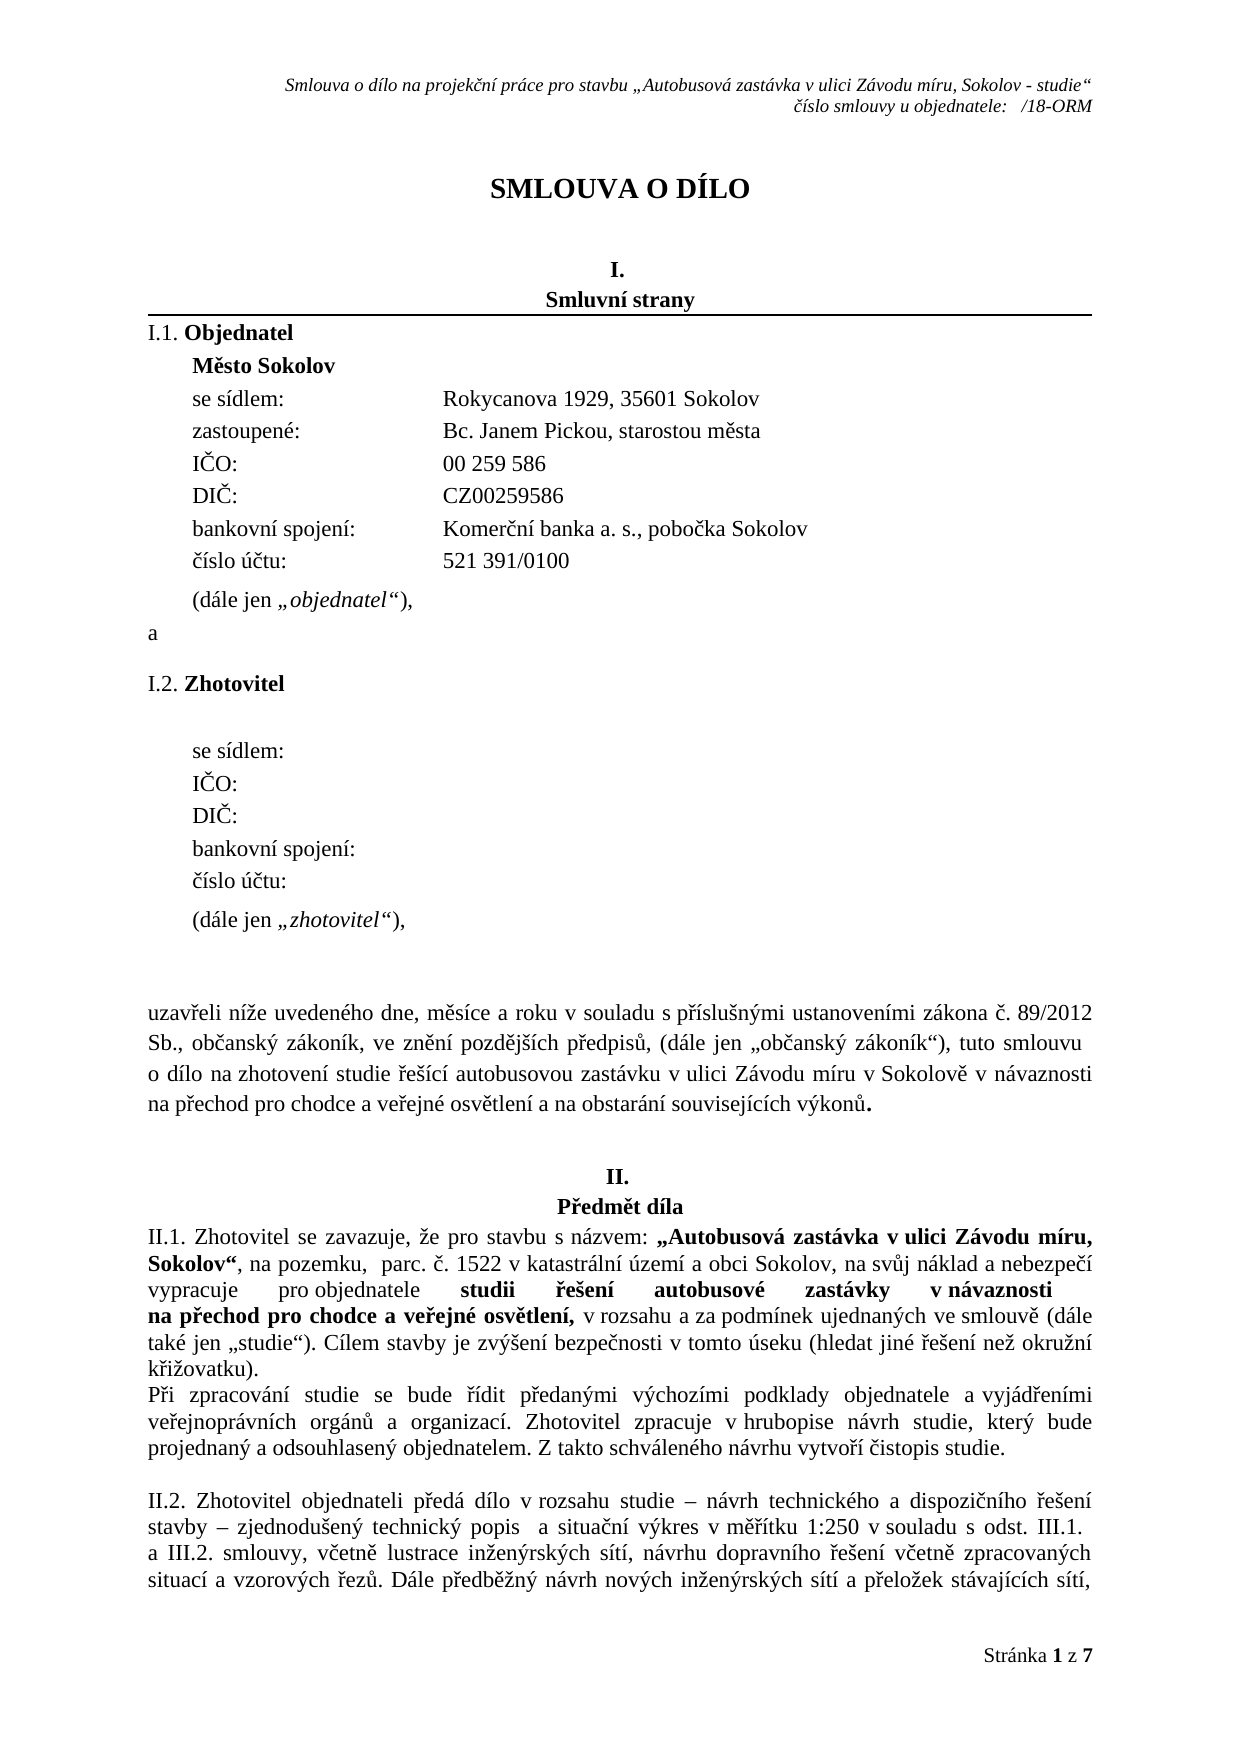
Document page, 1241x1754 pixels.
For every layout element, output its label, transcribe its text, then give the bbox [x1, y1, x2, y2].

text se sídlem: Rokycanova 1929, 35601 Sokolov [192, 384, 1092, 411]
text (dále jen „objednatel“), [192, 586, 1092, 613]
text bankovní spojení: Komerční banka a. s., pobočka Sokolov [192, 515, 1092, 541]
text a [148, 619, 1092, 645]
text Město Sokolov [148, 352, 1092, 378]
text se sídlem: [192, 737, 1092, 763]
text IČO: [192, 769, 1092, 796]
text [148, 1487, 1092, 1592]
text SMLOUVA O DÍLO [148, 171, 1092, 205]
text číslo účtu: [192, 867, 1092, 894]
text II. Předmět díla [148, 1163, 1092, 1219]
text uzavřeli níže uvedeného dne, měsíce a roku v souladu s příslušnými ustanoveními zákona č. 89/2012 Sb., občanský zákoník, ve znění pozdějších předpisů, (dále jen „občanský zákoník“), tuto smlouvu o dílo na zhotovení studie řešící autobusovou zastávku v ulici Závodu míru v Sokolově v návaznosti na přechod pro chodce a veřejné osvětlení a na obstarání souvisejících výkonů. [148, 999, 1092, 1116]
text I.1. Objednatel [148, 319, 1092, 346]
text zastoupené: Bc. Janem Pickou, starostou města [192, 417, 1092, 443]
text I.2. Zhotovitel [148, 670, 1092, 696]
text DIČ: [192, 802, 1092, 828]
text II.1. Zhotovitel se zavazuje, že pro stavbu s názvem: „Autobusová zastávka v ulici Závodu míru, Sokolov“, na pozemku, parc. č. 1522 v katastrální území a obci Sokolov, na svůj náklad a nebezpečí vypracuje pro objednatele studii řešení autobusové zastávky v návaznosti na přechod pro chodce a veřejné osvětlení, v rozsahu a za podmínek ujednaných ve smlouvě (dále také jen „studie“). Cílem stavby je zvýšení bezpečnosti v tomto úseku (hledat jiné řešení než okružní křižovatku). Při zpracování studie se bude řídit předanými výchozími podklady objednatele a vyjádřeními veřejnoprávních orgánů a organizací. Zhotovitel zpracuje v hrubopise návrh studie, který bude projednaný a odsouhlasený objednatelem. Z takto schváleného návrhu vytvoří čistopis studie. [148, 1223, 1092, 1460]
text (dále jen „zhotovitel“), [192, 906, 1092, 933]
text DIČ: CZ00259586 [192, 482, 1092, 509]
text číslo účtu: 521 391/0100 [192, 548, 1092, 574]
text bankovní spojení: [192, 835, 1092, 861]
text I. Smluvní strany [148, 256, 1092, 314]
text IČO: 00 259 586 [192, 450, 1092, 476]
